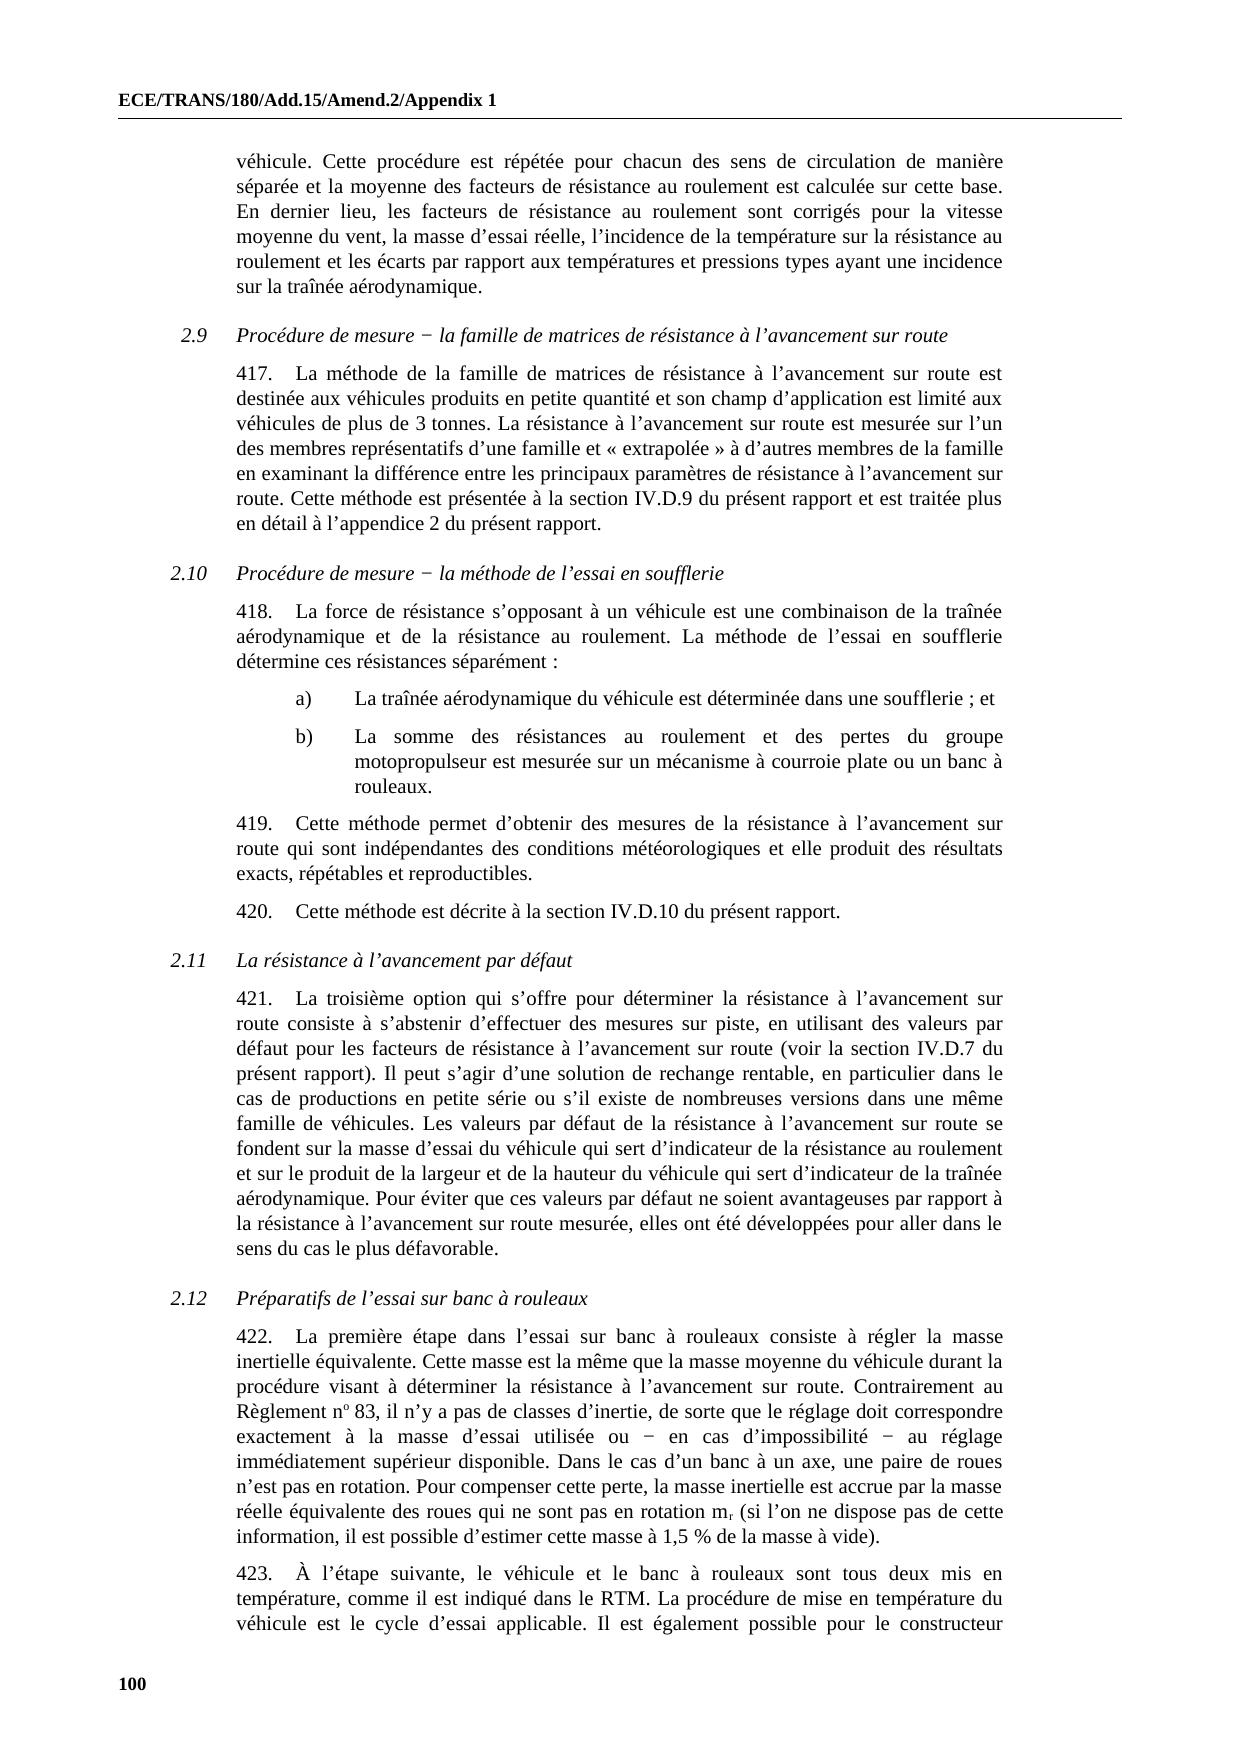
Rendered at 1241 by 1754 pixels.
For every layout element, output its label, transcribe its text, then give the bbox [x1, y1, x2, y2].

text a) La traînée aérodynamique du véhicule est déterminée dans une soufflerie ; et [295, 685, 1004, 710]
list Cette méthode permet d’obtenir des mesures de la résistance à l’avancement sur route qui sont indépendantes des conditions météorologiques et elle produit des résultats exacts, répétables et reproductibles. [236, 810, 1004, 885]
list La troisième option qui s’offre pour déterminer la résistance à l’avancement sur route consiste à s’abstenir d’effectuer des mesures sur piste, en utilisant des valeurs par défaut pour les facteurs de résistance à l’avancement sur route (voir la section IV.D.7 du présent rapport). Il peut s’agir d’une solution de rechange rentable, en particulier dans le cas de productions en petite série ou s’il existe de nombreuses versions dans une même famille de véhicules. Les valeurs par défaut de la résistance à l’avancement sur route se fondent sur la masse d’essai du véhicule qui sert d’indicateur de la résistance au roulement et sur le produit de la largeur et de la hauteur du véhicule qui sert d’indicateur de la traînée aérodynamique. Pour éviter que ces valeurs par défaut ne soient avantageuses par rapport à la résistance à l’avancement sur route mesurée, elles ont été développées pour aller dans le sens du cas le plus défavorable. [236, 985, 1004, 1260]
text 2.12 Préparatifs de l’essai sur banc à rouleaux [118, 1285, 1004, 1310]
text 2.11 La résistance à l’avancement par défaut [118, 948, 1004, 973]
list Cette méthode est décrite à la section IV.D.10 du présent rapport. [236, 898, 1004, 923]
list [236, 1560, 1004, 1635]
list La méthode de la famille de matrices de résistance à l’avancement sur route est destinée aux véhicules produits en petite quantité et son champ d’application est limité aux véhicules de plus de 3 tonnes. La résistance à l’avancement sur route est mesurée sur l’un des membres représentatifs d’une famille et « extrapolée » à d’autres membres de la famille en examinant la différence entre les principaux paramètres de résistance à l’avancement sur route. Cette méthode est présentée à la section IV.D.9 du présent rapport et est traitée plus en détail à l’appendice 2 du présent rapport. [236, 360, 1004, 535]
text 2.9 Procédure de mesure − la famille de matrices de résistance à l’avancement sur route [118, 323, 1004, 348]
text 2.10 Procédure de mesure − la méthode de l’essai en soufflerie [118, 560, 1004, 585]
text b) La somme des résistances au roulement et des pertes du groupe motopropulseur est mesurée sur un mécanisme à courroie plate ou un banc à rouleaux. [295, 723, 1004, 798]
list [236, 148, 1004, 298]
list La force de résistance s’opposant à un véhicule est une combinaison de la traînée aérodynamique et de la résistance au roulement. La méthode de l’essai en soufflerie détermine ces résistances séparément : [236, 598, 1004, 673]
list La première étape dans l’essai sur banc à rouleaux consiste à régler la masse inertielle équivalente. Cette masse est la même que la masse moyenne du véhicule durant la procédure visant à déterminer la résistance à l’avancement sur route. Contrairement au Règlement no 83, il n’y a pas de classes d’inertie, de sorte que le réglage doit correspondre exactement à la masse d’essai utilisée ou − en cas d’impossibilité − au réglage immédiatement supérieur disponible. Dans le cas d’un banc à un axe, une paire de roues n’est pas en rotation. Pour compenser cette perte, la masse inertielle est accrue par la masse réelle équivalente des roues qui ne sont pas en rotation mr (si l’on ne dispose pas de cette information, il est possible d’estimer cette masse à 1,5 % de la masse à vide). [236, 1323, 1004, 1548]
